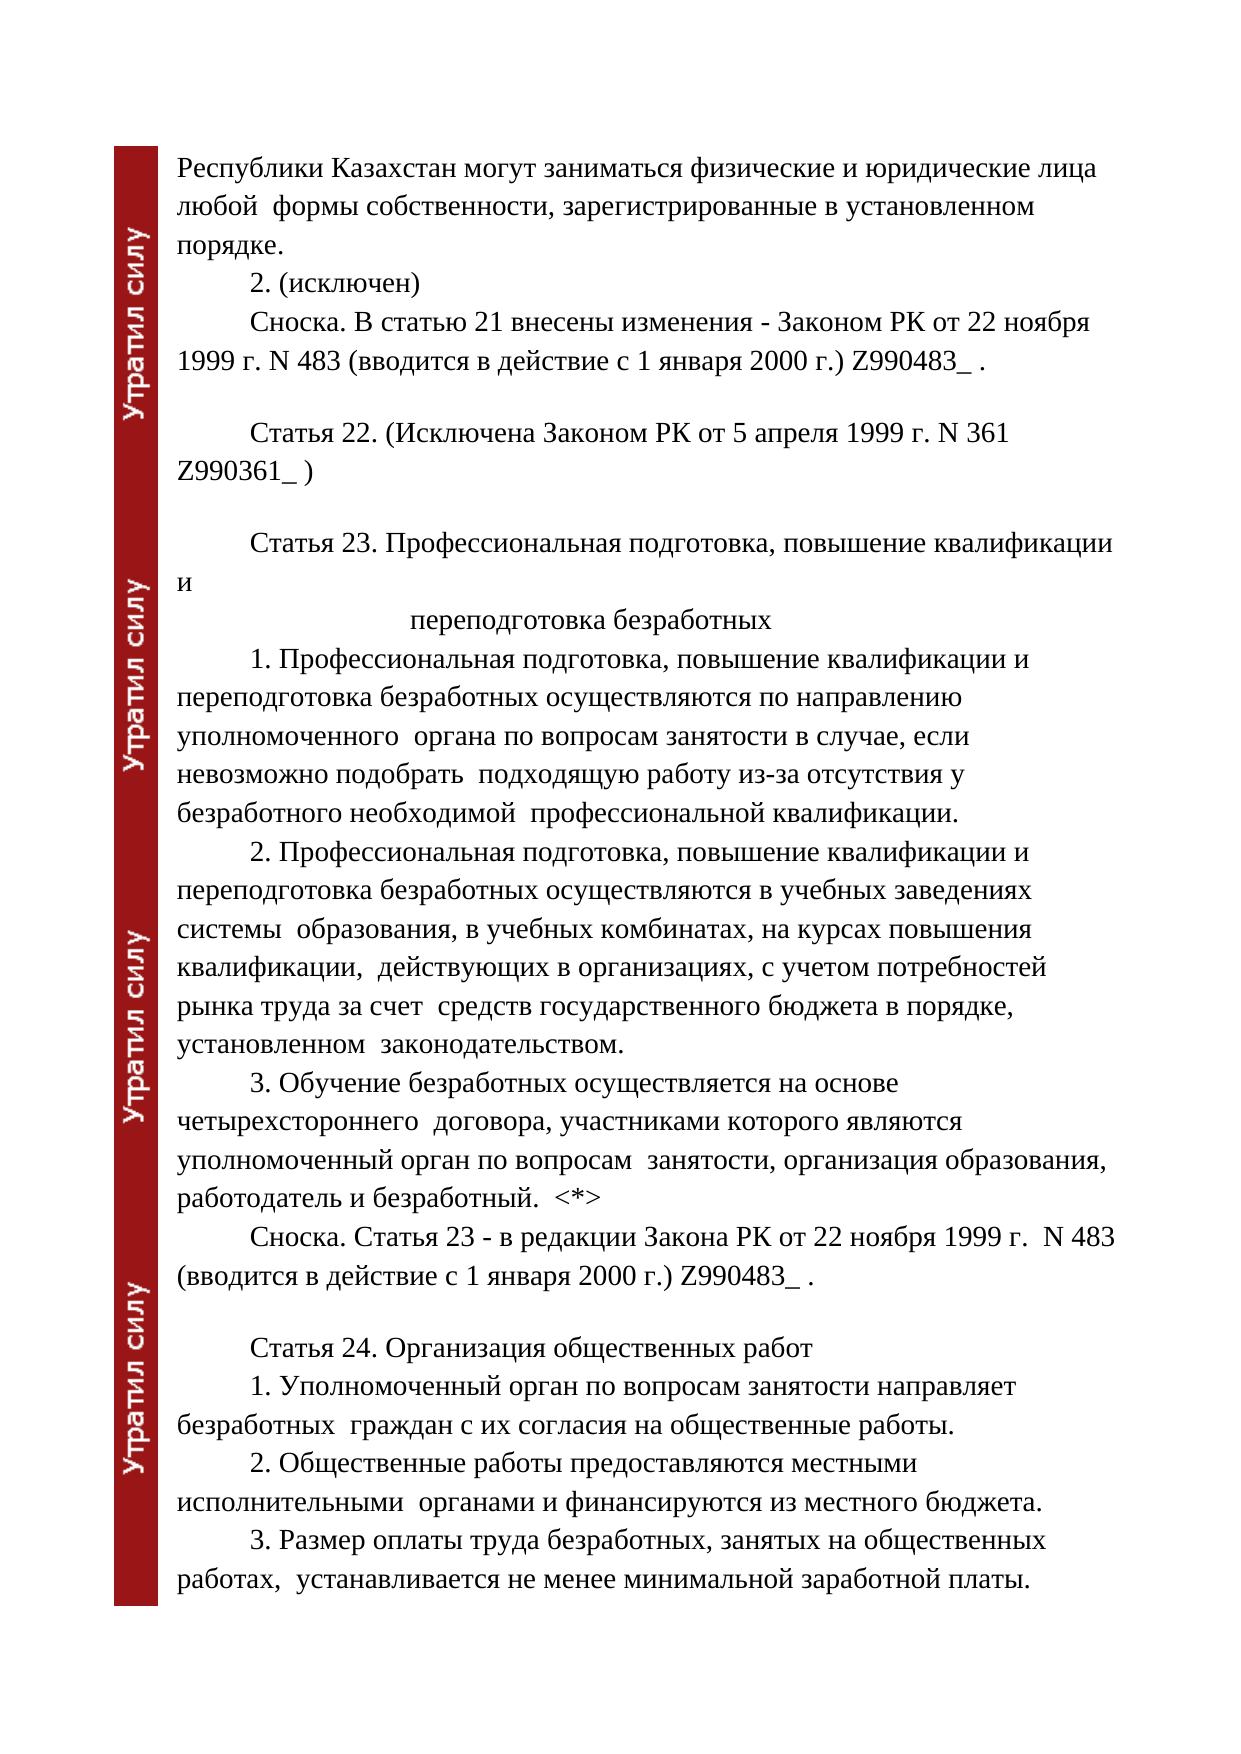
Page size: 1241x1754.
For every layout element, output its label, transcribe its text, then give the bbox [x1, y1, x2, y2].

picture [114, 146, 158, 150]
picture [114, 1594, 158, 1606]
